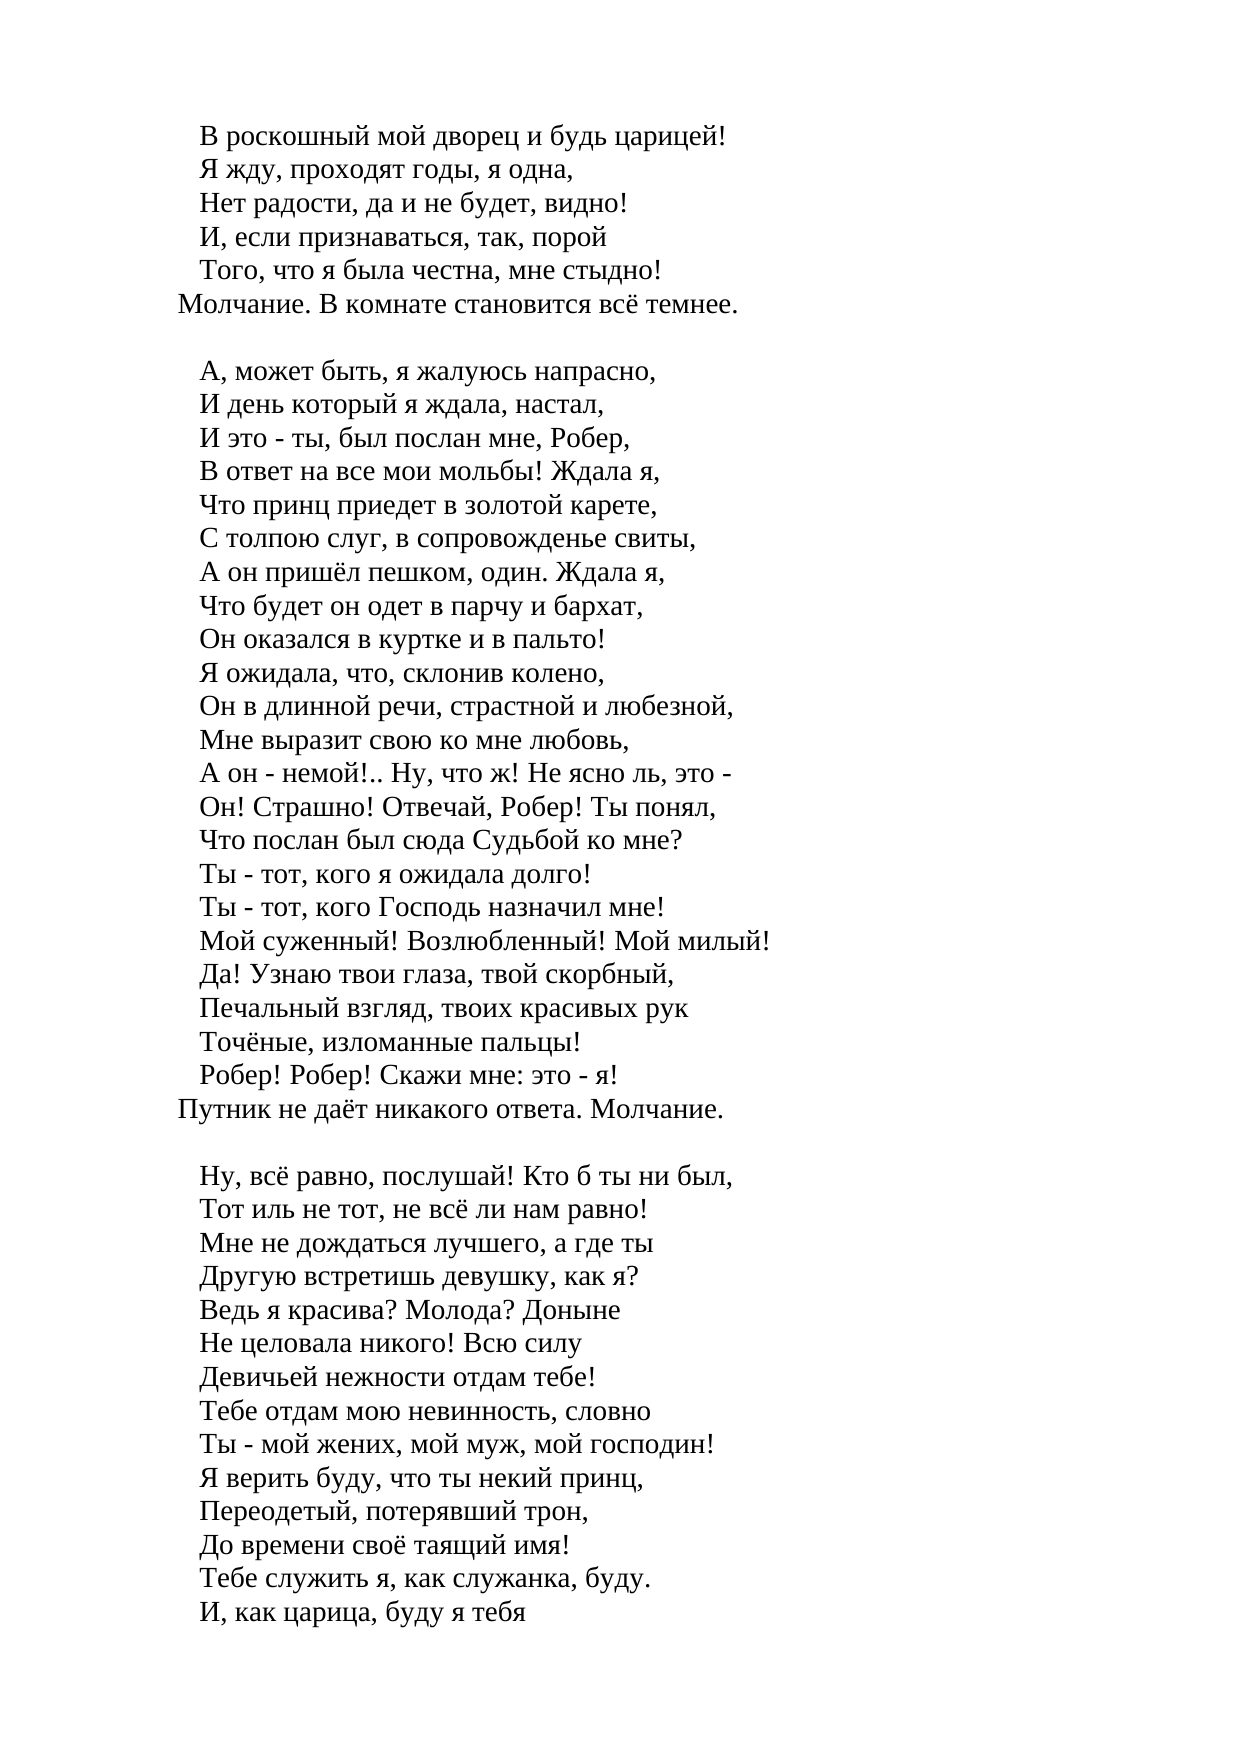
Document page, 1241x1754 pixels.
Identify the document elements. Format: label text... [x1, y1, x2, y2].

text В ответ на все мои мольбы! Ждала я, [177, 453, 1152, 487]
text Что принц приедет в золотой карете, [177, 487, 1152, 521]
text Переодетый, потерявший трон, [177, 1493, 1152, 1527]
text И, как царица, буду я тебя [177, 1594, 1152, 1627]
text Тот иль не тот, не всё ли нам равно! [177, 1191, 1152, 1225]
text Тебе служить я, как служанка, буду. [177, 1560, 1152, 1594]
text Ты - мой жених, мой муж, мой господин! [177, 1426, 1152, 1460]
text Ведь я красива? Молода? Доныне [177, 1292, 1152, 1326]
text И, если признаваться, так, порой [177, 219, 1152, 252]
text А, может быть, я жалуюсь напрасно, [177, 353, 1152, 386]
text Мой суженный! Возлюбленный! Мой милый! [177, 923, 1152, 957]
text А он пришёл пешком, один. Ждала я, [177, 554, 1152, 588]
text Точёные, изломанные пальцы! [177, 1024, 1152, 1057]
text Путник не даёт никакого ответа. Молчание. [177, 1091, 1152, 1124]
text Мне выразит свою ко мне любовь, [177, 722, 1152, 755]
text Печальный взгляд, твоих красивых рук [177, 990, 1152, 1024]
text Я верить буду, что ты некий принц, [177, 1460, 1152, 1493]
text Ну, всё равно, послушай! Кто б ты ни был, [177, 1158, 1152, 1191]
text Другую встретишь девушку, как я? [177, 1258, 1152, 1292]
text А он - немой!.. Ну, что ж! Не ясно ль, это - [177, 755, 1152, 789]
text Не целовала никого! Всю силу [177, 1326, 1152, 1359]
text До времени своё таящий имя! [177, 1527, 1152, 1560]
text И день который я ждала, настал, [177, 386, 1152, 420]
text И это - ты, был послан мне, Робер, [177, 420, 1152, 453]
text Робер! Робер! Скажи мне: это - я! [177, 1057, 1152, 1091]
text В роскошный мой дворец и будь царицей! [177, 118, 1152, 152]
text Нет радости, да и не будет, видно! [177, 185, 1152, 219]
text Я жду, проходят годы, я одна, [177, 152, 1152, 185]
text Девичьей нежности отдам тебе! [177, 1359, 1152, 1393]
text Что послан был сюда Судьбой ко мне? [177, 822, 1152, 856]
text Он! Страшно! Отвечай, Робер! Ты понял, [177, 789, 1152, 822]
text Тебе отдам мою невинность, словно [177, 1393, 1152, 1426]
text Молчание. В комнате становится всё темнее. [177, 286, 1152, 319]
text Он оказался в куртке и в пальто! [177, 621, 1152, 655]
text Я ожидала, что, склонив колено, [177, 655, 1152, 688]
text Да! Узнаю твои глаза, твой скорбный, [177, 957, 1152, 990]
text Ты - тот, кого Господь назначил мне! [177, 889, 1152, 923]
text С толпою слуг, в сопровожденье свиты, [177, 521, 1152, 554]
text Что будет он одет в парчу и бархат, [177, 588, 1152, 621]
text Он в длинной речи, страстной и любезной, [177, 688, 1152, 722]
text Того, что я была честна, мне стыдно! [177, 252, 1152, 286]
text Ты - тот, кого я ожидала долго! [177, 856, 1152, 889]
text Мне не дождаться лучшего, а где ты [177, 1225, 1152, 1258]
